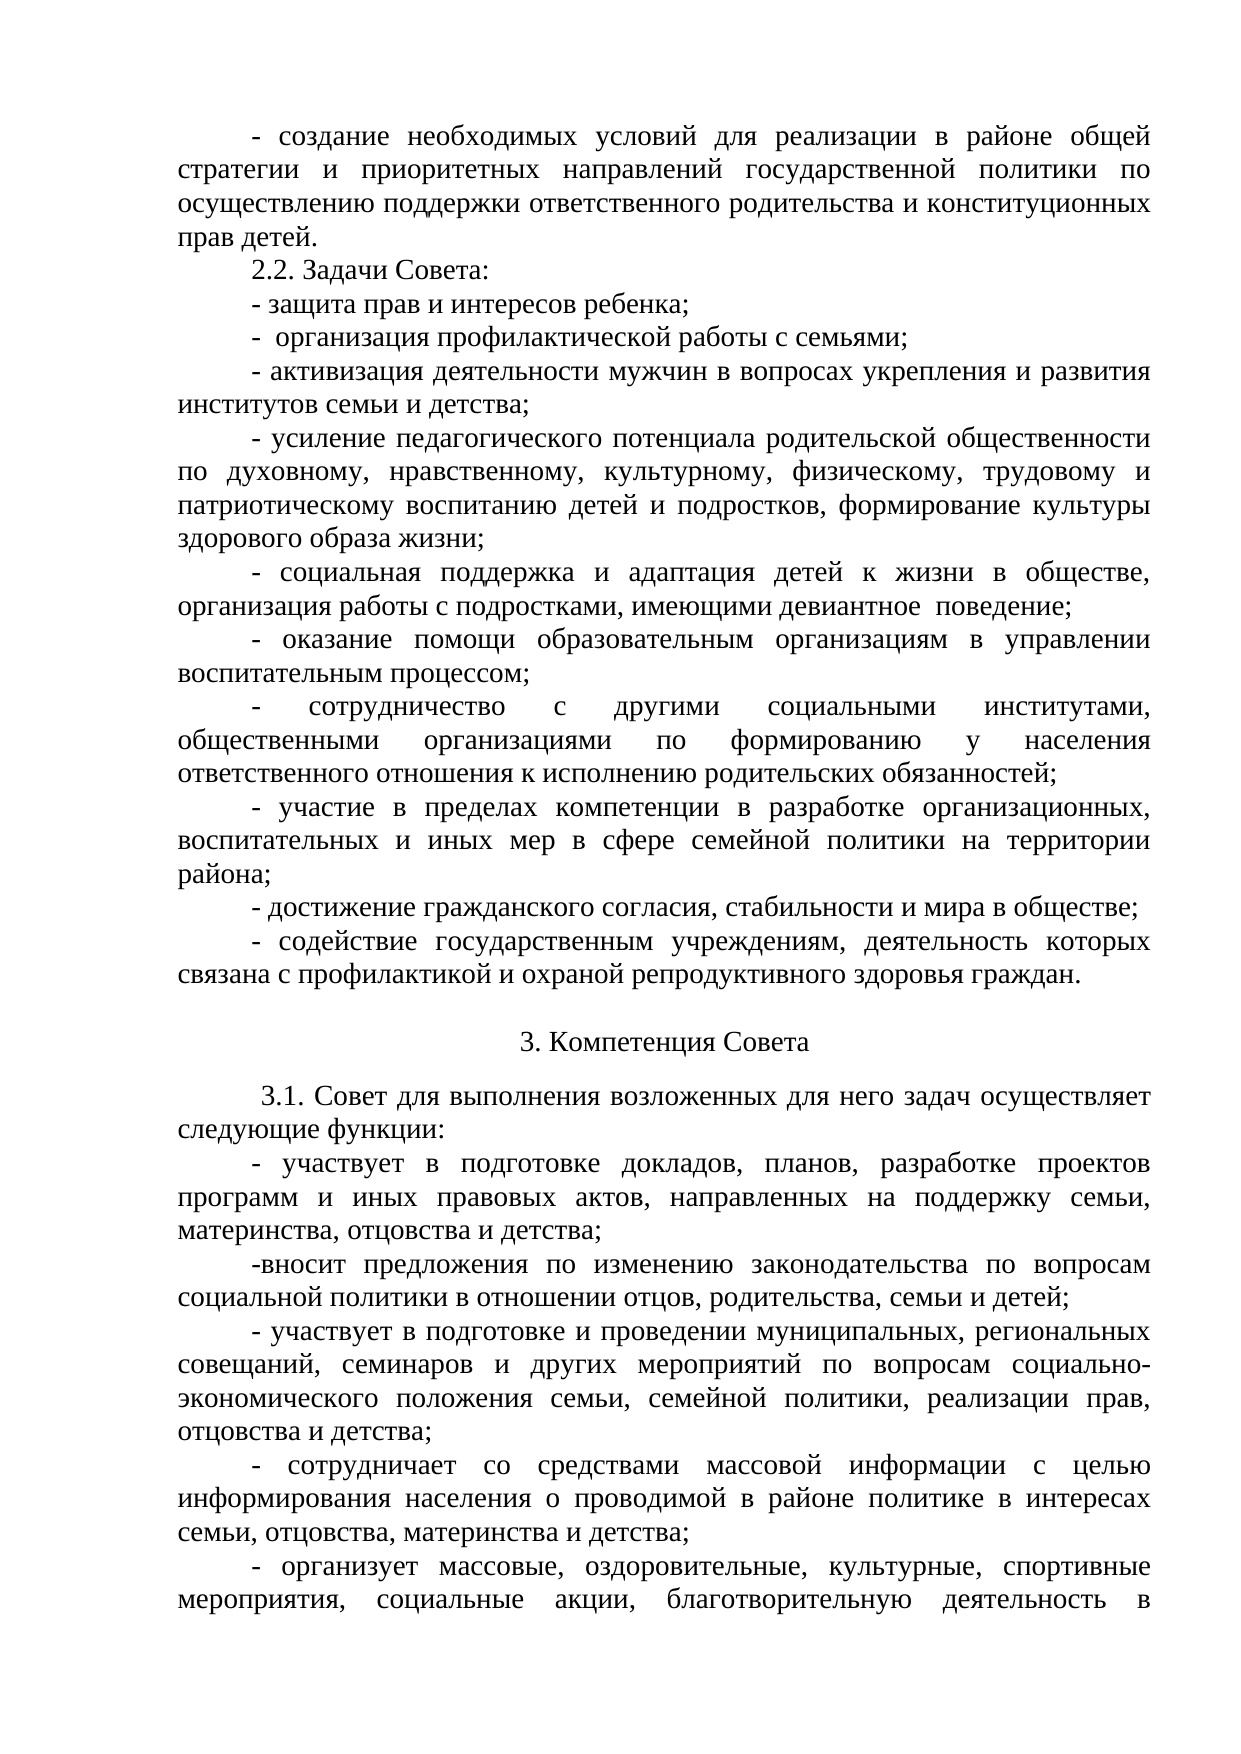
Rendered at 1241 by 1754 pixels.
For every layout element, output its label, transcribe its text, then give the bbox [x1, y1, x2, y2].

text - сотрудничество с другими социальными институтами, общественными организациями по формированию у населения ответственного отношения к исполнению родительских обязанностей; [177, 688, 1152, 789]
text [177, 1548, 1152, 1615]
text - оказание помощи образовательным организациям в управлении воспитательным процессом; [177, 621, 1152, 688]
text - организация профилактической работы с семьями; [177, 319, 1152, 353]
text - усиление педагогического потенциала родительской общественности по духовному, нравственному, культурному, физическому, трудовому и патриотическому воспитанию детей и подростков, формирование культуры здорового образа жизни; [177, 420, 1152, 554]
text -вносит предложения по изменению законодательства по вопросам социальной политики в отношении отцов, родительства, семьи и детей; [177, 1246, 1152, 1313]
text 2.2. Задачи Совета: [177, 252, 1152, 286]
text - содействие государственным учреждениям, деятельность которых связана с профилактикой и охраной репродуктивного здоровья граждан. [177, 923, 1152, 990]
text 3.1. Совет для выполнения возложенных для него задач осуществляет следующие функции: [177, 1078, 1152, 1145]
text - социальная поддержка и адаптация детей к жизни в обществе, организация работы с подростками, имеющими девиантное поведение; [177, 554, 1152, 621]
text - создание необходимых условий для реализации в районе общей стратегии и приоритетных направлений государственной политики по осуществлению поддержки ответственного родительства и конституционных прав детей. [177, 118, 1152, 252]
text - участвует в подготовке докладов, планов, разработке проектов программ и иных правовых актов, направленных на поддержку семьи, материнства, отцовства и детства; [177, 1145, 1152, 1246]
text - защита прав и интересов ребенка; [177, 286, 1152, 319]
text 3. Компетенция Совета [177, 1024, 1152, 1057]
text - активизация деятельности мужчин в вопросах укрепления и развития институтов семьи и детства; [177, 353, 1152, 420]
text - достижение гражданского согласия, стабильности и мира в обществе; [177, 889, 1152, 923]
text - участвует в подготовке и проведении муниципальных, региональных совещаний, семинаров и других мероприятий по вопросам социально-экономического положения семьи, семейной политики, реализации прав, отцовства и детства; [177, 1313, 1152, 1447]
text - участие в пределах компетенции в разработке организационных, воспитательных и иных мер в сфере семейной политики на территории района; [177, 789, 1152, 889]
text - сотрудничает со средствами массовой информации с целью информирования населения о проводимой в районе политике в интересах семьи, отцовства, материнства и детства; [177, 1447, 1152, 1548]
